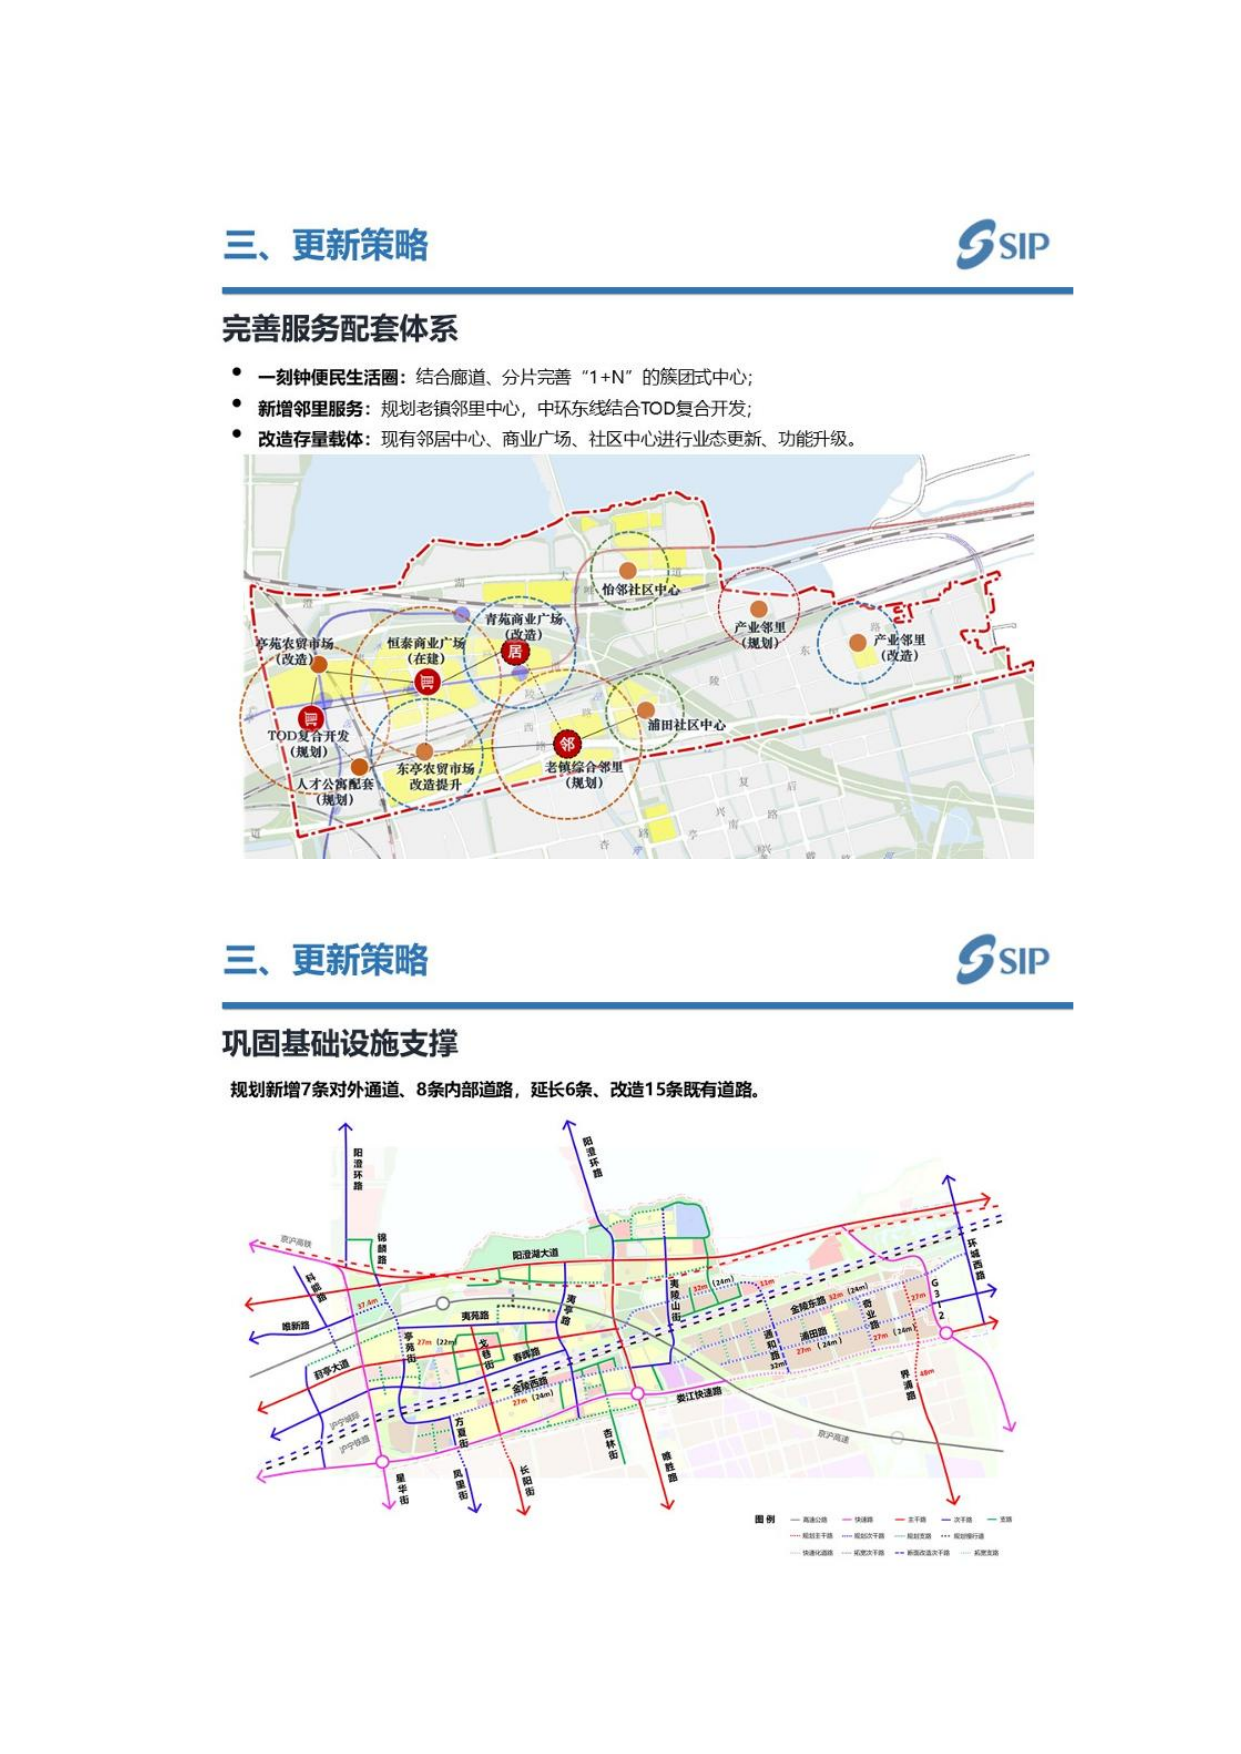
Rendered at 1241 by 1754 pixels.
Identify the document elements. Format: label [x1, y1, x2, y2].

picture [187, 194, 1074, 859]
picture [187, 909, 1074, 1574]
